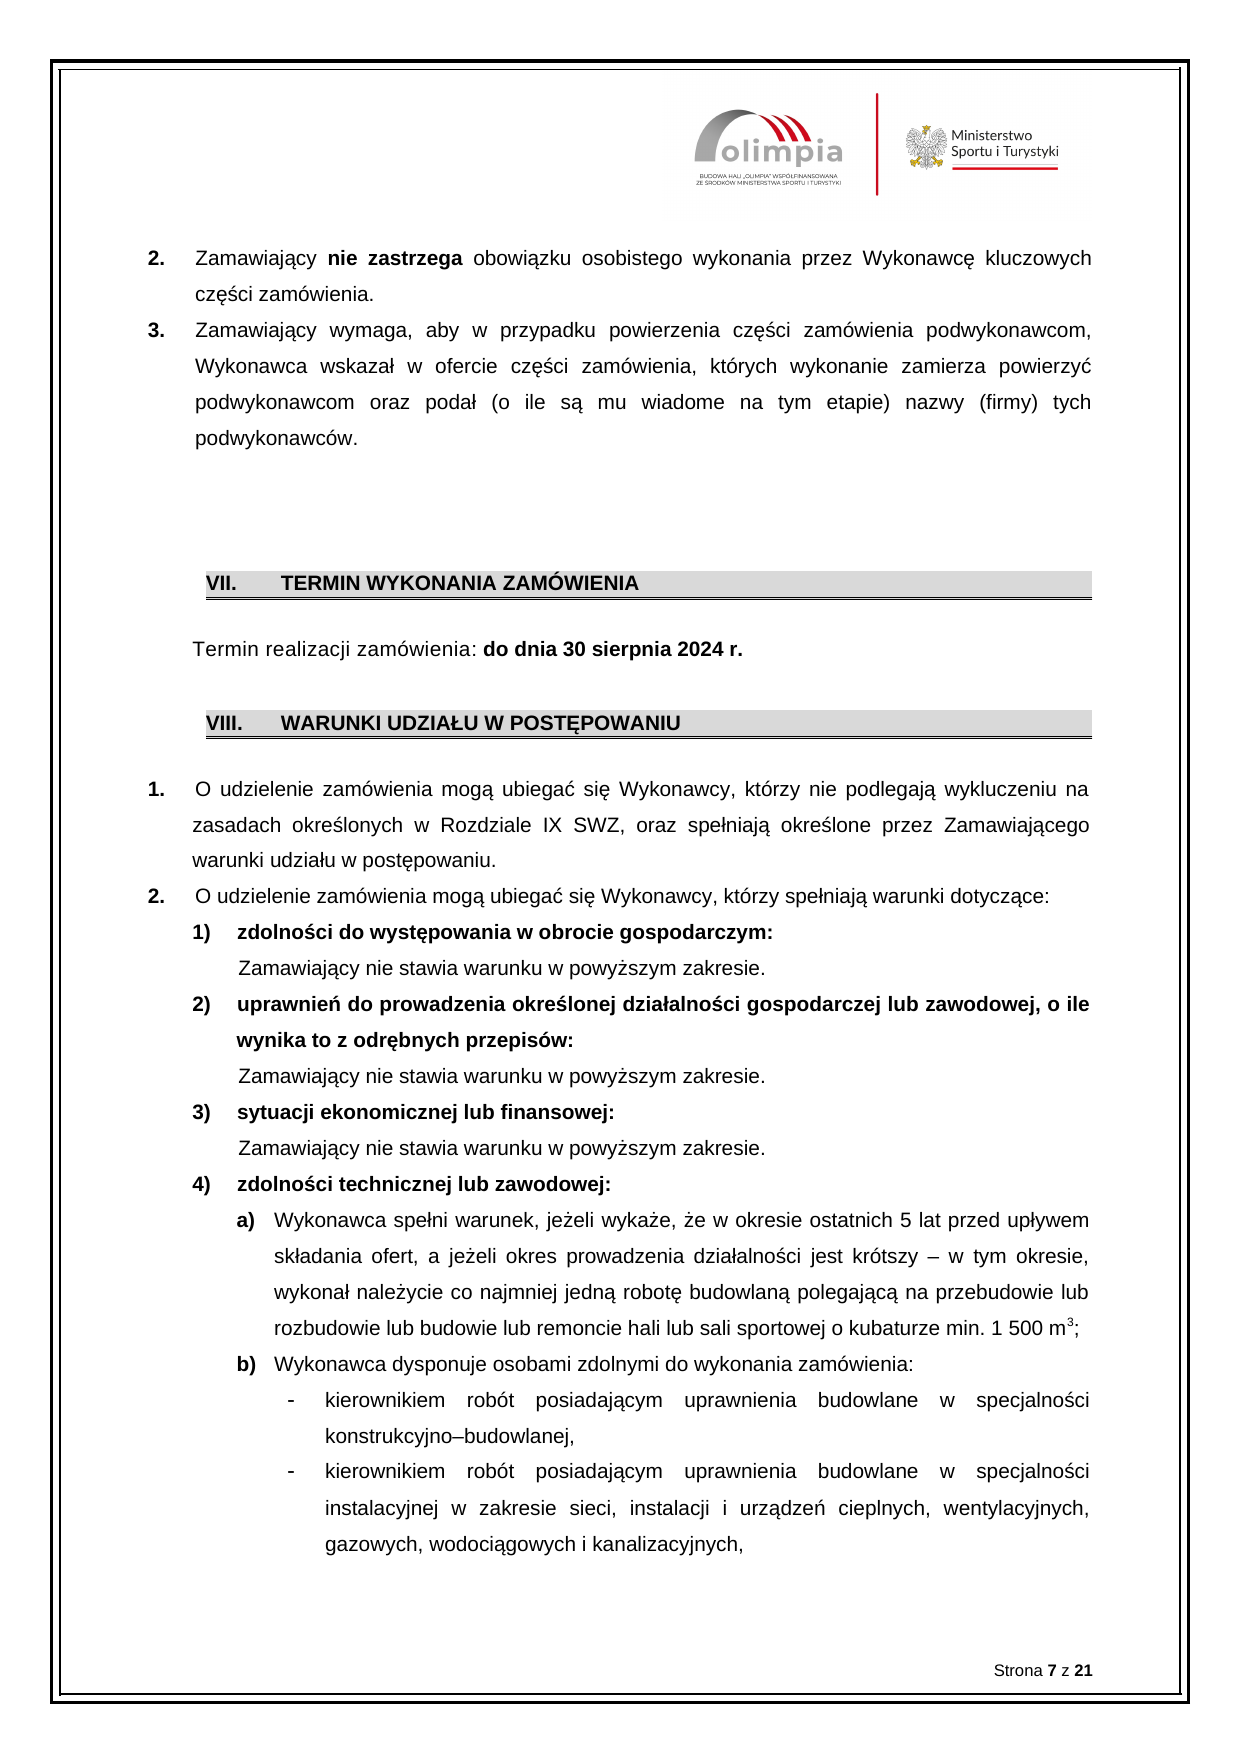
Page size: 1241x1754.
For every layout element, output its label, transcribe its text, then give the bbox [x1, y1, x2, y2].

list kierownikiem robót posiadającym uprawnienia budowlane w specjalności konstrukcyjno–budowlanej, [287, 1387, 1090, 1447]
text Zamawiający nie stawia warunku w powyższym zakresie. [238, 956, 1090, 980]
list zdolności do występowania w obrocie gospodarczym: [192, 920, 1090, 944]
list O udzielenie zamówienia mogą ubiegać się Wykonawcy, którzy nie podlegają wykluczeniu na zasadach określonych w Rozdziale IX SWZ, oraz spełniają określone przez Zamawiającego warunki udziału w postępowaniu. [148, 776, 1090, 872]
text Termin realizacji zamówienia: do dnia 30 sierpnia 2024 r. [192, 637, 1092, 661]
list sytuacji ekonomicznej lub finansowej: [192, 1100, 1090, 1124]
list O udzielenie zamówienia mogą ubiegać się Wykonawcy, którzy spełniają warunki dotyczące: [148, 884, 1090, 908]
text Zamawiający nie stawia warunku w powyższym zakresie. [238, 1136, 1090, 1160]
list Wykonawca spełni warunek, jeżeli wykaże, że w okresie ostatnich 5 lat przed upływem składania ofert, a jeżeli okres prowadzenia działalności jest krótszy – w tym okresie, wykonał należycie co najmniej jedną robotę budowlaną polegającą na przebudowie lub rozbudowie lub budowie lub remoncie hali lub sali sportowej o kubaturze min. 1 500 m3; [236, 1208, 1090, 1339]
text WARUNKI UDZIAŁU W POSTĘPOWANIU [206, 710, 1092, 736]
picture [661, 70, 1093, 221]
text TERMIN WYKONANIA ZAMÓWIENIA [206, 571, 1092, 597]
list zdolności technicznej lub zawodowej: [192, 1172, 1090, 1196]
list Wykonawca dysponuje osobami zdolnymi do wykonania zamówienia: [236, 1351, 1090, 1375]
list uprawnień do prowadzenia określonej działalności gospodarczej lub zawodowej, o ile wynika to z odrębnych przepisów: [192, 992, 1090, 1052]
list Zamawiający nie zastrzega obowiązku osobistego wykonania przez Wykonawcę kluczowych części zamówienia. [148, 246, 1092, 306]
text Zamawiający nie stawia warunku w powyższym zakresie. [238, 1064, 1090, 1088]
list Zamawiający wymaga, aby w przypadku powierzenia części zamówienia podwykonawcom, Wykonawca wskazał w ofercie części zamówienia, których wykonanie zamierza powierzyć podwykonawcom oraz podał (o ile są mu wiadome na tym etapie) nazwy (firmy) tych podwykonawców. [148, 318, 1092, 449]
list kierownikiem robót posiadającym uprawnienia budowlane w specjalności instalacyjnej w zakresie sieci, instalacji i urządzeń cieplnych, wentylacyjnych, gazowych, wodociągowych i kanalizacyjnych, [287, 1459, 1090, 1555]
